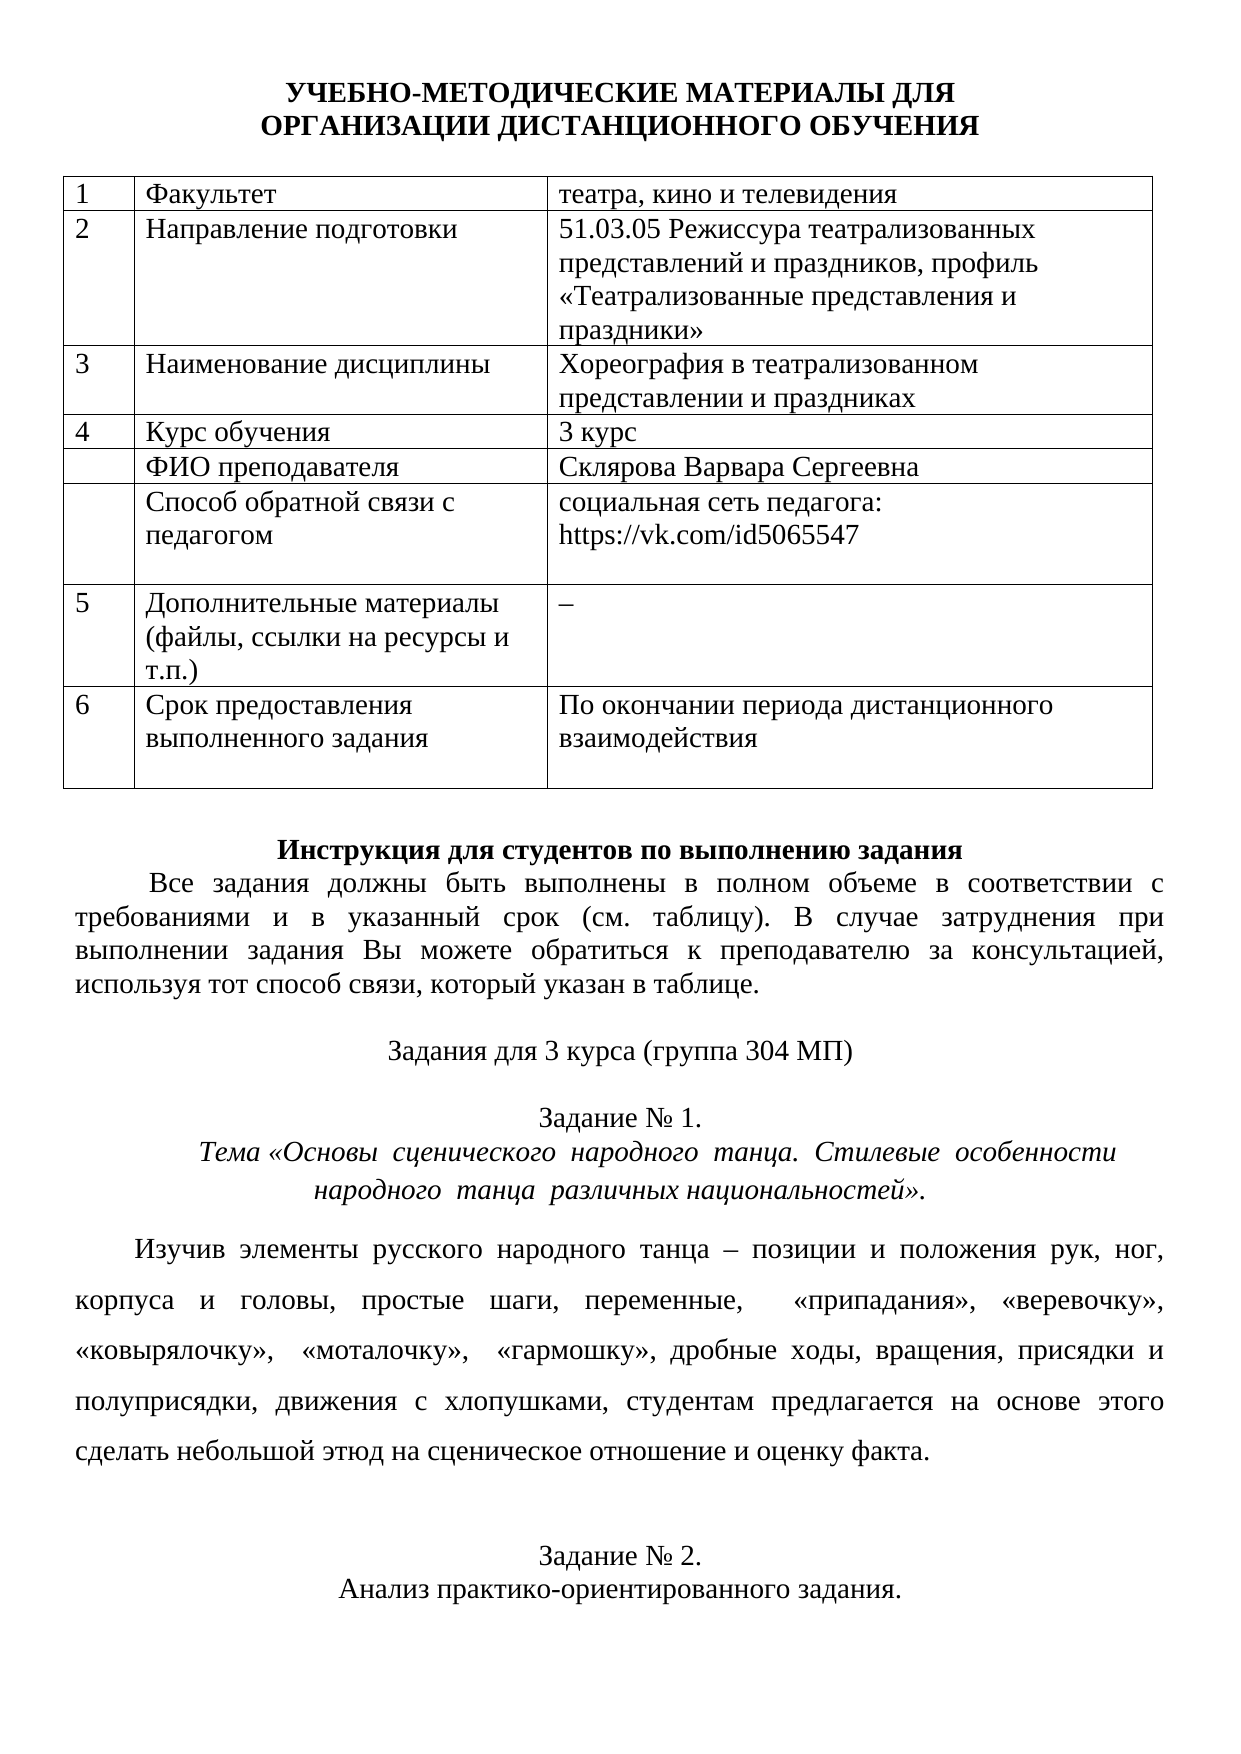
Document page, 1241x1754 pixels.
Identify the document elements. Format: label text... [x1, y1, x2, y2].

table_cell 2 [64, 211, 134, 345]
table_cell Курс обучения [135, 415, 547, 448]
table_cell [64, 449, 134, 483]
table_cell 3 курс [548, 415, 1152, 448]
text Задание № 2. [75, 1538, 1165, 1571]
table_cell Склярова Варвара Сергеевна [548, 449, 1152, 483]
table_cell 6 [64, 687, 134, 788]
table_cell Направление подготовки [135, 211, 547, 345]
text Изучив элементы русского народного танца – позиции и положения рук, ног, корпуса и головы, простые шаги, переменные, «припадания», «веревочку», «ковырялочку», «моталочку», «гармошку», дробные ходы, вращения, присядки и полуприсядки, движения с хлопушками, студентам предлагается на основе этого сделать небольшой этюд на сценическое отношение и оценку факта. [75, 1232, 1165, 1466]
table_cell – [548, 585, 1152, 686]
table_cell Хореография в театрализованном представлении и праздниках [548, 346, 1152, 413]
table_cell ФИО преподавателя [135, 449, 547, 483]
text УЧЕБНО-МЕТОДИЧЕСКИЕ МАТЕРИАЛЫ ДЛЯ [75, 75, 1165, 108]
table_header театра, кино и телевидения [548, 177, 1152, 210]
table_cell По окончании периода дистанционного взаимодействия [548, 687, 1152, 788]
table_cell [64, 484, 134, 584]
text Анализ практико-ориентированного задания. [75, 1571, 1165, 1605]
text Задания для 3 курса (группа 304 МП) [75, 1033, 1165, 1067]
table_cell Наименование дисциплины [135, 346, 547, 413]
text Задание № 1. [75, 1100, 1165, 1134]
table_cell Срок предоставления выполненного задания [135, 687, 547, 788]
text ОРГАНИЗАЦИИ ДИСТАНЦИОННОГО ОБУЧЕНИЯ [75, 108, 1165, 142]
table_cell Дополнительные материалы (файлы, ссылки на ресурсы и т.п.) [135, 585, 547, 686]
text Тема «Основы сценического народного танца. Стилевые особенности народного танца различных национальностей». [75, 1134, 1165, 1206]
table_cell 5 [64, 585, 134, 686]
table_header Факультет [135, 177, 547, 210]
table_cell Способ обратной связи с педагогом [135, 484, 547, 584]
table_cell 51.03.05 Режиссура театрализованных представлений и праздников, профиль «Театрализованные представления и праздники» [548, 211, 1152, 345]
table_header 1 [64, 177, 134, 210]
text Все задания должны быть выполнены в полном объеме в соответствии с требованиями и в указанный срок (см. таблицу). В случае затруднения при выполнении задания Вы можете обратиться к преподавателю за консультацией, используя тот способ связи, который указан в таблице. [75, 865, 1165, 999]
table_cell 4 [64, 415, 134, 448]
text Инструкция для студентов по выполнению задания [75, 832, 1165, 865]
table_cell социальная сеть педагога: https://vk.com/id5065547 [548, 484, 1152, 584]
table_cell 3 [64, 346, 134, 413]
